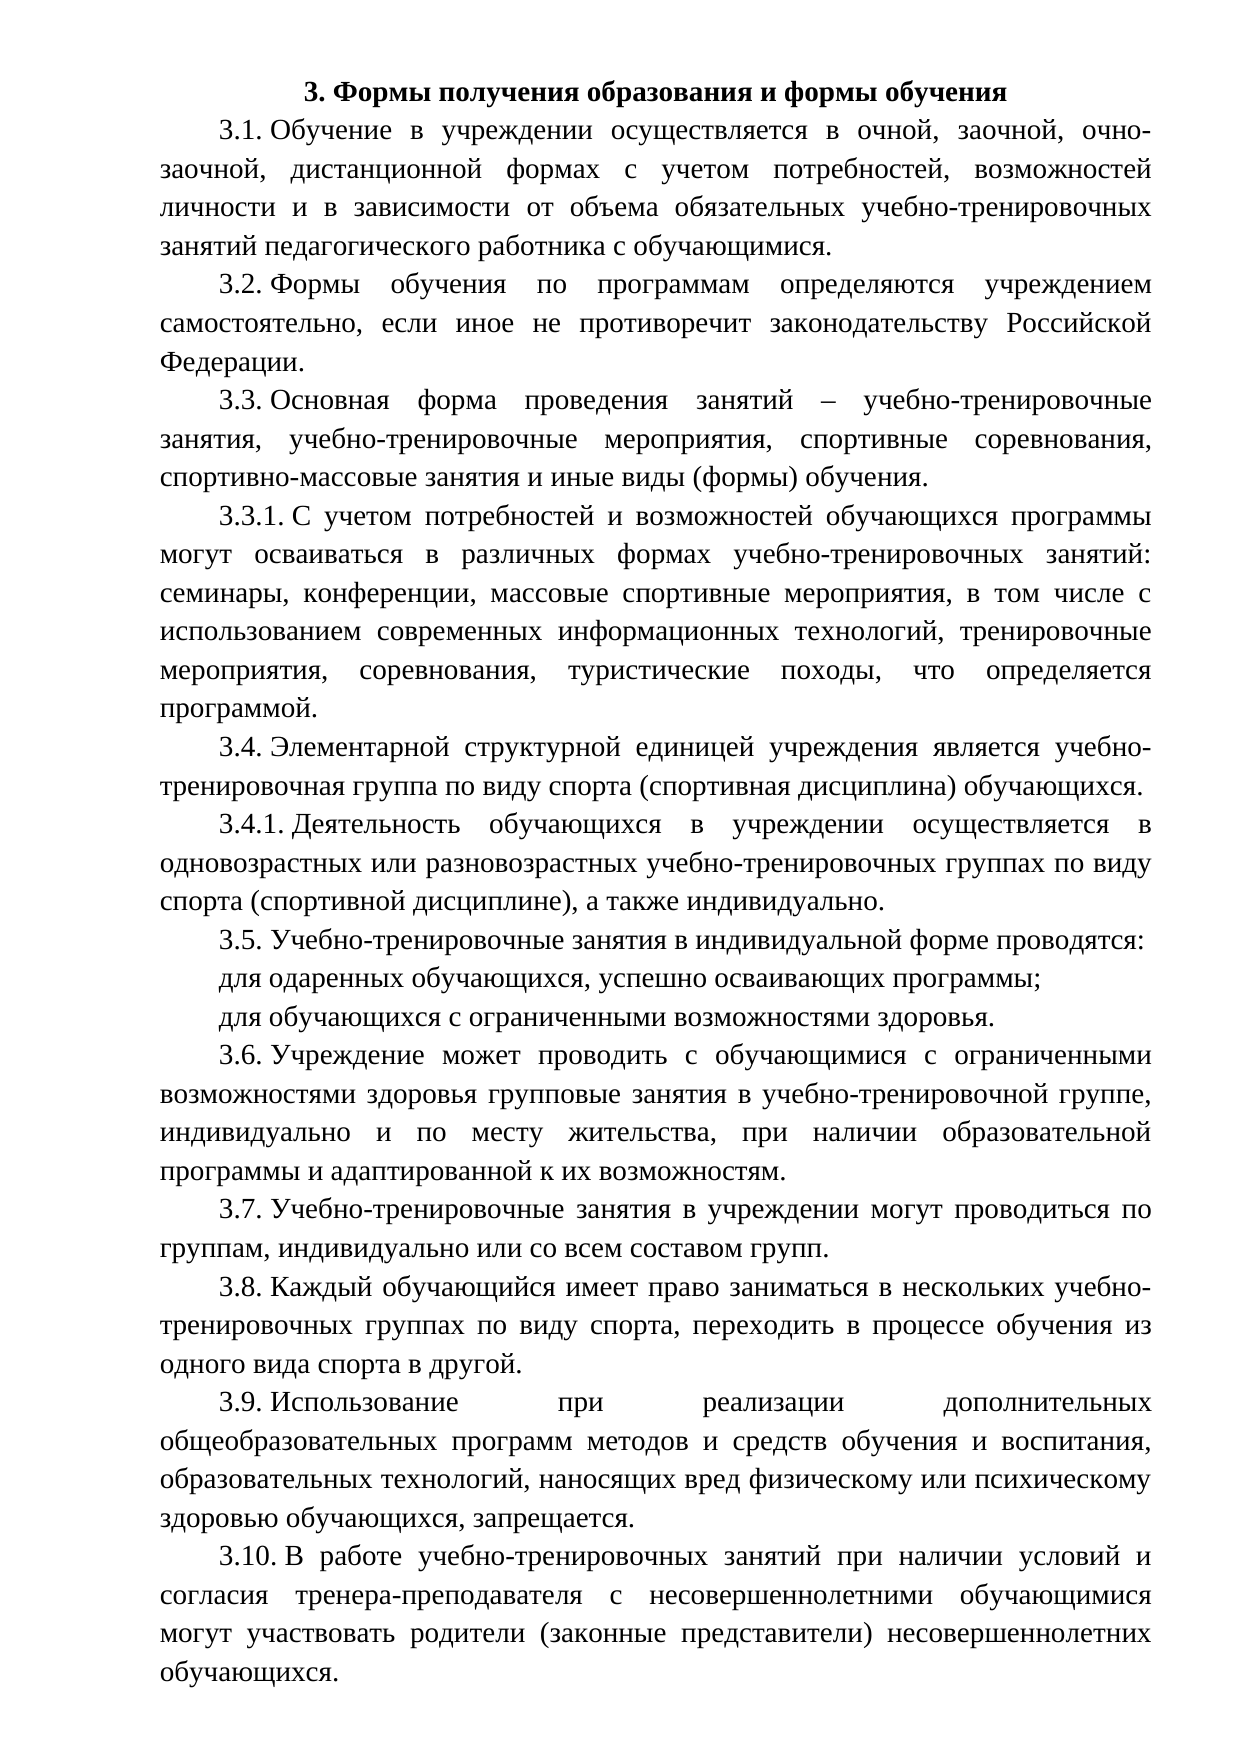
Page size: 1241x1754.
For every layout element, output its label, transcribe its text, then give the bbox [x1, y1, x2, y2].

list Учебно-тренировочные занятия в учреждении могут проводиться по группам, индивидуально или со всем составом групп. [159, 1192, 1152, 1264]
list Деятельность обучающихся в учреждении осуществляется в одновозрастных или разновозрастных учебно-тренировочных группах по виду спорта (спортивной дисциплине), а также индивидуально. [159, 806, 1152, 917]
list Формы обучения по программам определяются учреждением самостоятельно, если иное не противоречит законодательству Российской Федерации. [159, 267, 1152, 377]
list Учреждение может проводить с обучающимися с ограниченными возможностями здоровья групповые занятия в учебно-тренировочной группе, индивидуально и по месту жительства, при наличии образовательной программы и адаптированной к их возможностям. [159, 1037, 1152, 1187]
list Использование при реализации дополнительных общеобразовательных программ методов и средств обучения и воспитания, образовательных технологий, наносящих вред физическому или психическому здоровью обучающихся, запрещается. [159, 1384, 1152, 1533]
list Формы получения образования и формы обучения [158, 74, 1152, 107]
text для обучающихся с ограниченными возможностями здоровья. [159, 999, 1152, 1032]
list С учетом потребностей и возможностей обучающихся программы могут осваиваться в различных формах учебно-тренировочных занятий: семинары, конференции, массовые спортивные мероприятия, в том числе с использованием современных информационных технологий, тренировочные мероприятия, соревнования, туристические походы, что определяется программой. [159, 498, 1152, 724]
list Учебно-тренировочные занятия в индивидуальной форме проводятся: [159, 922, 1152, 955]
list В работе учебно-тренировочных занятий при наличии условий и согласия тренера-преподавателя с несовершеннолетними обучающимися могут участвовать родители (законные представители) несовершеннолетних обучающихся. [159, 1538, 1152, 1688]
list Элементарной структурной единицей учреждения является учебно-тренировочная группа по виду спорта (спортивная дисциплина) обучающихся. [159, 729, 1152, 801]
list Каждый обучающийся имеет право заниматься в нескольких учебно-тренировочных группах по виду спорта, переходить в процессе обучения из одного вида спорта в другой. [159, 1269, 1152, 1379]
list Обучение в учреждении осуществляется в очной, заочной, очно-заочной, дистанционной формах с учетом потребностей, возможностей личности и в зависимости от объема обязательных учебно-тренировочных занятий педагогического работника с обучающимися. [159, 112, 1152, 262]
text для одаренных обучающихся, успешно осваивающих программы; [159, 960, 1152, 994]
list Основная форма проведения занятий – учебно-тренировочные занятия, учебно-тренировочные мероприятия, спортивные соревнования, спортивно-массовые занятия и иные виды (формы) обучения. [159, 382, 1152, 493]
